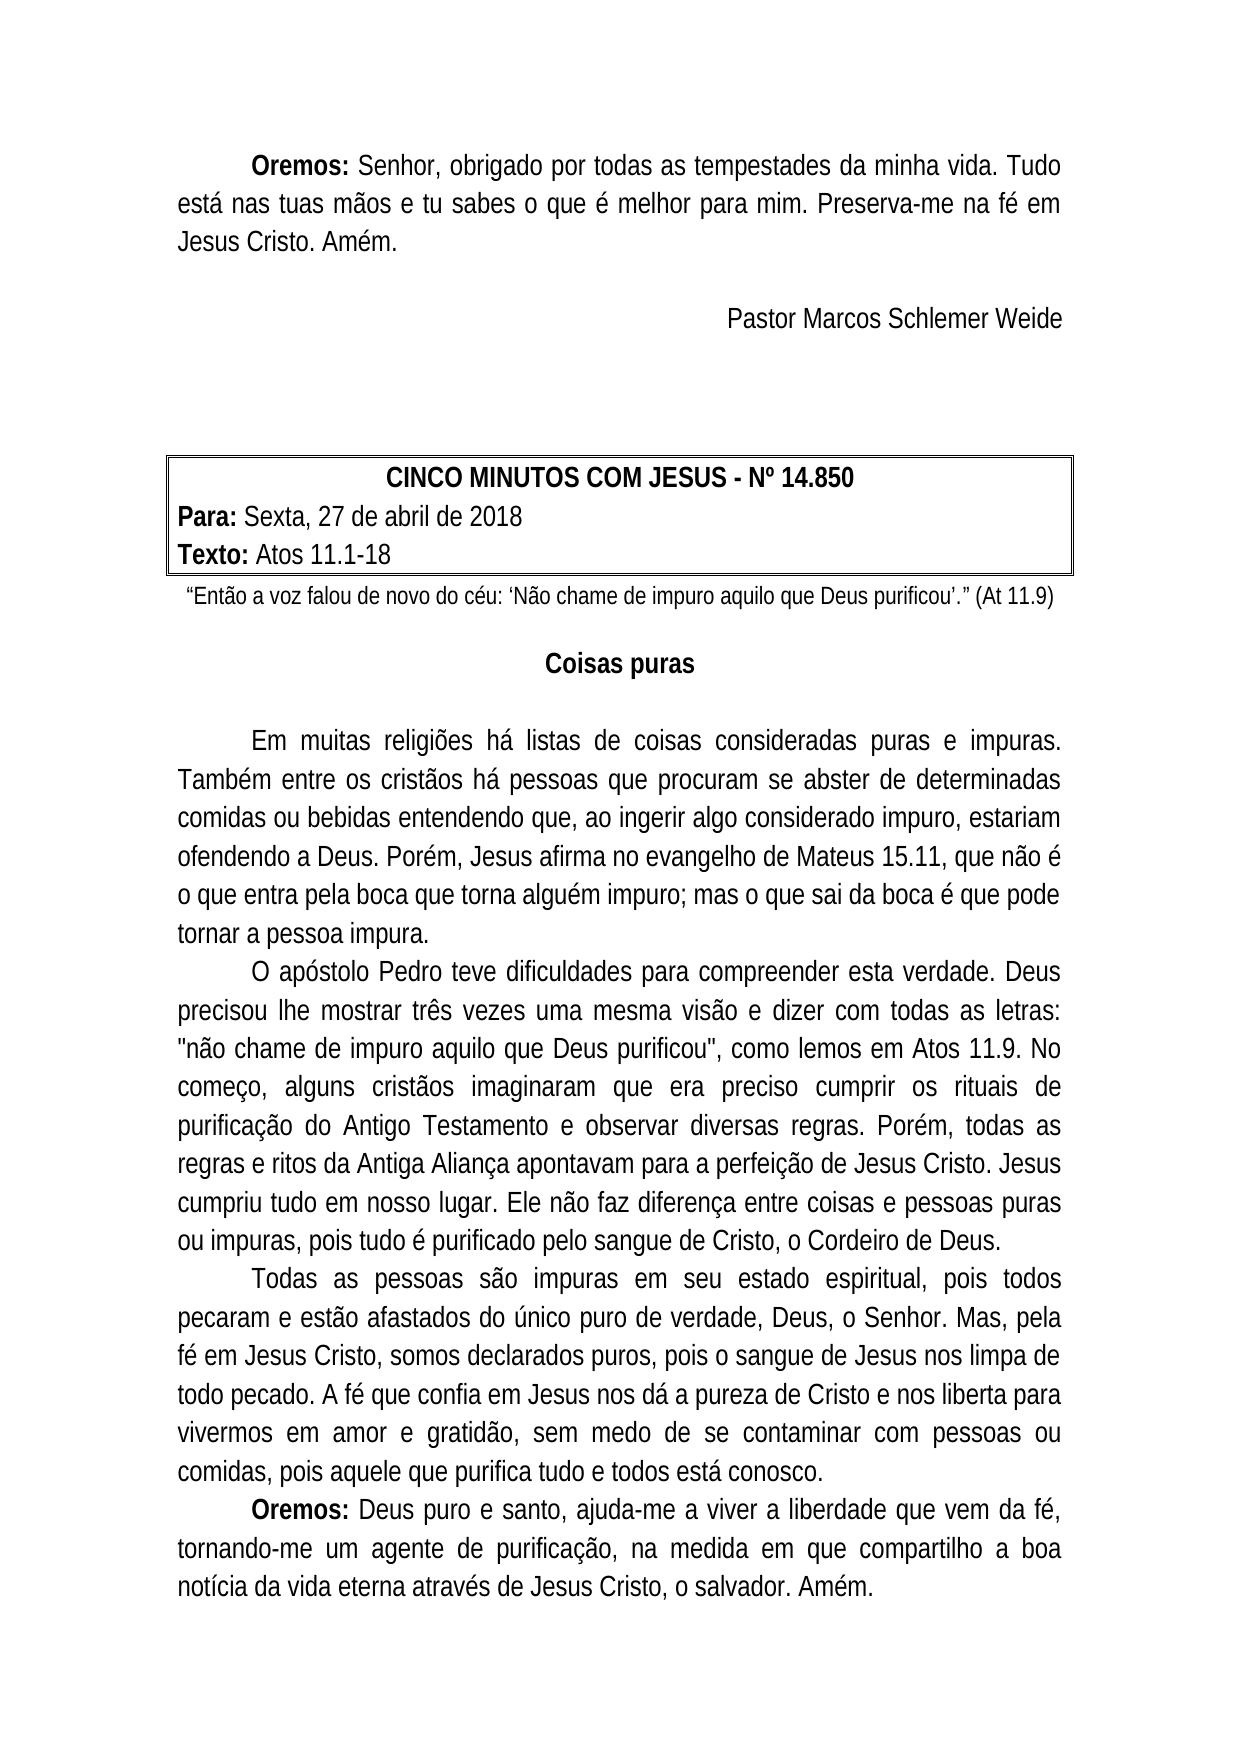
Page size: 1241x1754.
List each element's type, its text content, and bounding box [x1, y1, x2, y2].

text Para: [169, 493, 1071, 532]
title CINCO MINUTOS COM JESUS - Nº [169, 458, 1071, 493]
text “” () [177, 581, 1063, 609]
text Em muitas religiões há listas de coisas consideradas puras e impuras. Também entre os cristãos há pessoas que procuram se abster de determinadas comidas ou bebidas entendendo que, ao ingerir algo considerado impuro, estariam ofendendo a Deus. Porém, Jesus afirma no evangelho de Mateus 15.11, que não é o que entra pela boca que torna alguém impuro; mas o que sai da boca é que pode tornar a pessoa impura. [177, 723, 1063, 949]
text Todas as pessoas são impuras em seu estado espiritual, pois todos pecaram e estão afastados do único puro de verdade, Deus, o Senhor. Mas, pela fé em Jesus Cristo, somos declarados puros, pois o sangue de Jesus nos limpa de todo pecado. A fé que confia em Jesus nos dá a pureza de Cristo e nos liberta para vivermos em amor e gratidão, sem medo de se contaminar com pessoas ou comidas, pois aquele que purifica tudo e todos está conosco. [177, 1262, 1063, 1487]
text Oremos: Deus puro e santo, ajuda-me a viver a liberdade que vem da fé, tornando-me um agente de purificação, na medida em que compartilho a boa notícia da vida eterna através de Jesus Cristo, o salvador. Amém. [177, 1492, 1063, 1603]
text O apóstolo Pedro teve dificuldades para compreender esta verdade. Deus precisou lhe mostrar três vezes uma mesma visão e dizer com todas as letras: "não chame de impuro aquilo que Deus purificou", como lemos em Atos 11.9. No começo, alguns cristãos imaginaram que era preciso cumprir os rituais de purificação do Antigo Testamento e observar diversas regras. Porém, todas as regras e ritos da Antiga Aliança apontavam para a perfeição de Jesus Cristo. Jesus cumpriu tudo em nosso lugar. Ele não faz diferença entre coisas e pessoas puras ou impuras, pois tudo é purificado pelo sangue de Cristo, o Cordeiro de Deus. [177, 954, 1063, 1257]
text Oremos: Senhor, obrigado por todas as tempestades da minha vida. Tudo está nas tuas mãos e tu sabes o que é melhor para mim. Preserva-me na fé em Jesus Cristo. Amém. [177, 148, 1063, 258]
text Pastor [177, 301, 1063, 335]
text Coisas puras [177, 647, 1063, 680]
text Texto: [169, 532, 1071, 573]
